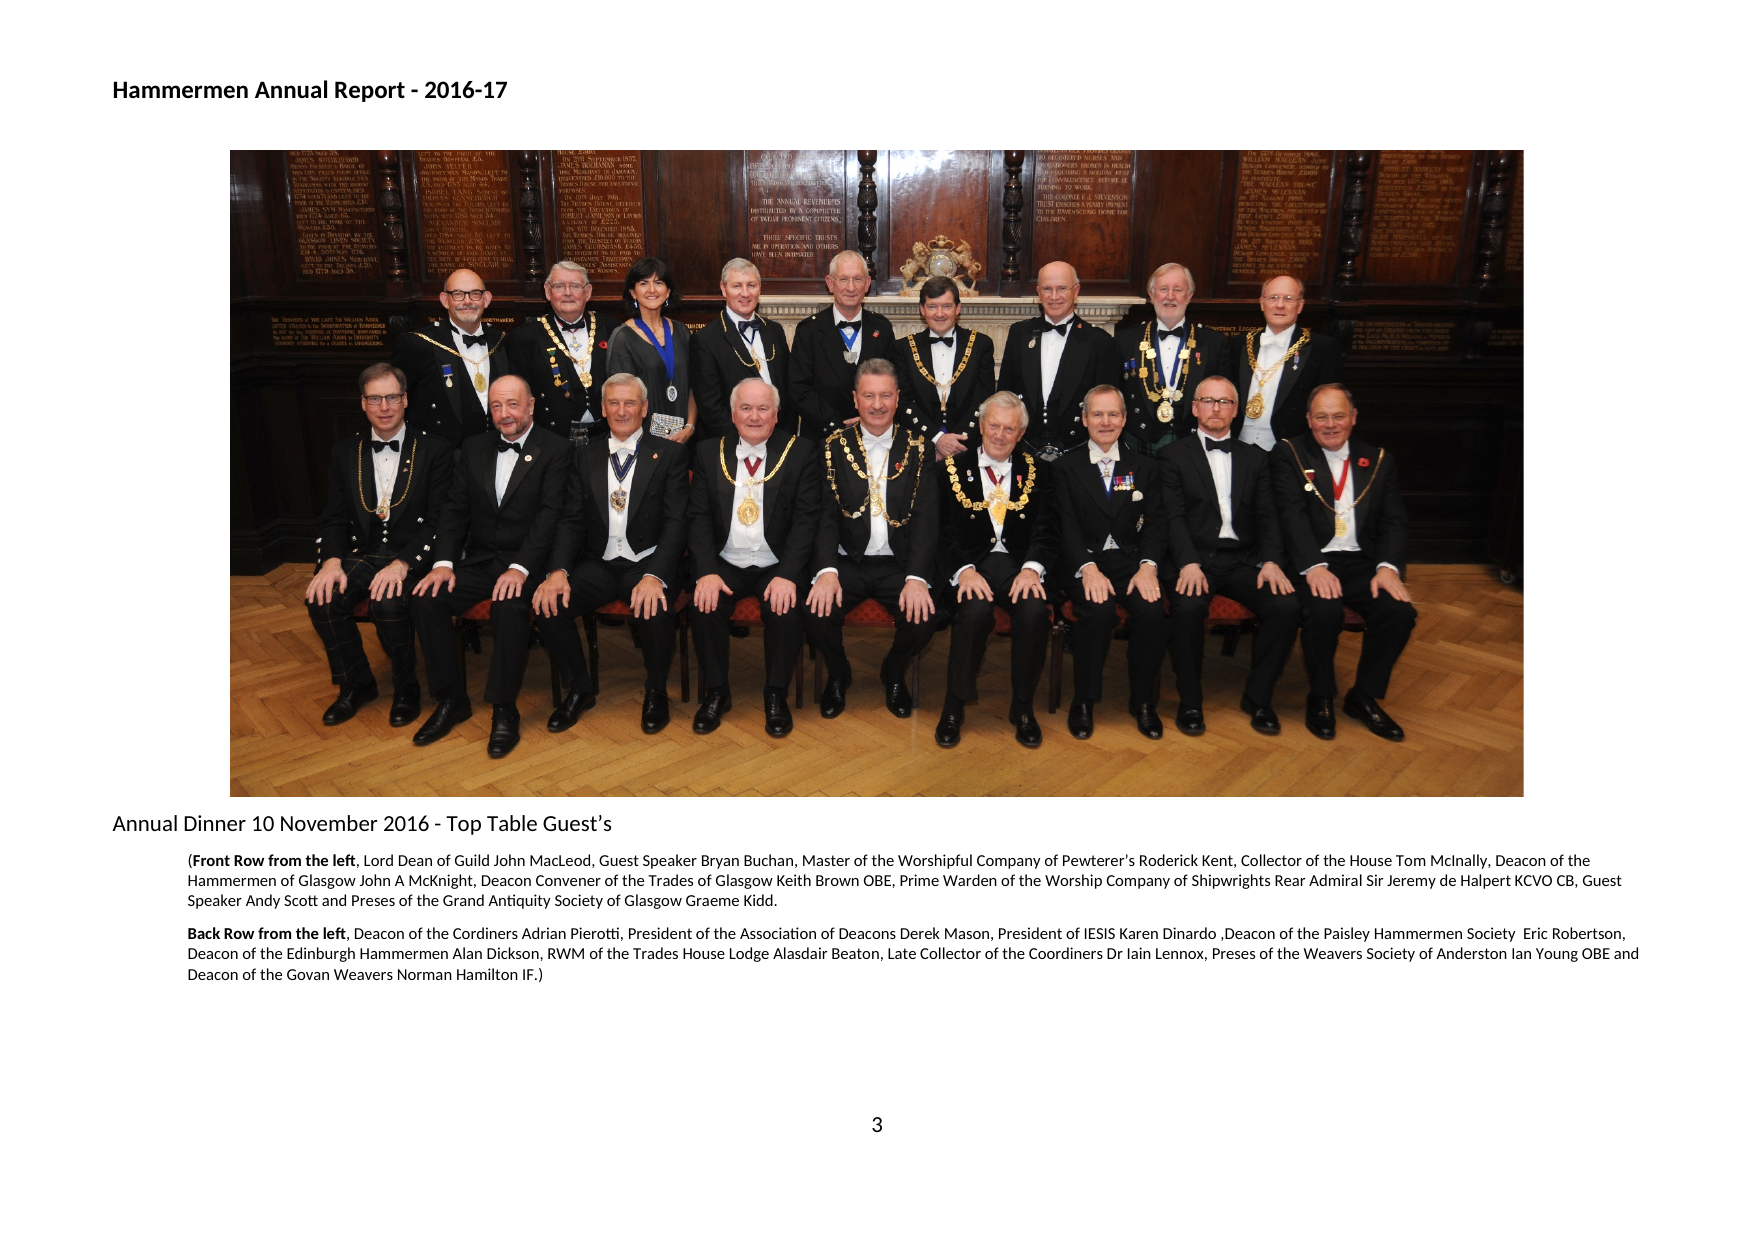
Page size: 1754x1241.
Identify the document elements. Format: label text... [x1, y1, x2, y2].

picture [230, 150, 1524, 797]
text (Front Row from the left, Lord Dean of Guild John MacLeod, Guest Speaker Bryan Buchan, Master of the Worshipful Company of Pewterer’s Roderick Kent, Collector of the House Tom McInally, Deacon of the Hammermen of Glasgow John A McKnight, Deacon Convener of the Trades of Glasgow Keith Brown OBE, Prime Warden of the Worship Company of Shipwrights Rear Admiral Sir Jeremy de Halpert KCVO CB, Guest Speaker Andy Scott and Preses of the Grand Antiquity Society of Glasgow Graeme Kidd. [187, 850, 1641, 911]
text Back Row from the left, Deacon of the Cordiners Adrian Pierotti, President of the Association of Deacons Derek Mason, President of IESIS Karen Dinardo ,Deacon of the Paisley Hammermen Society Eric Robertson, Deacon of the Edinburgh Hammermen Alan Dickson, RWM of the Trades House Lodge Alasdair Beaton, Late Collector of the Coordiners Dr Iain Lennox, Preses of the Weavers Society of Anderston Ian Young OBE and Deacon of the Govan Weavers Norman Hamilton IF.) [187, 923, 1641, 984]
text Annual Dinner 10 November 2016 - Top Table Guest’s [112, 809, 1641, 837]
